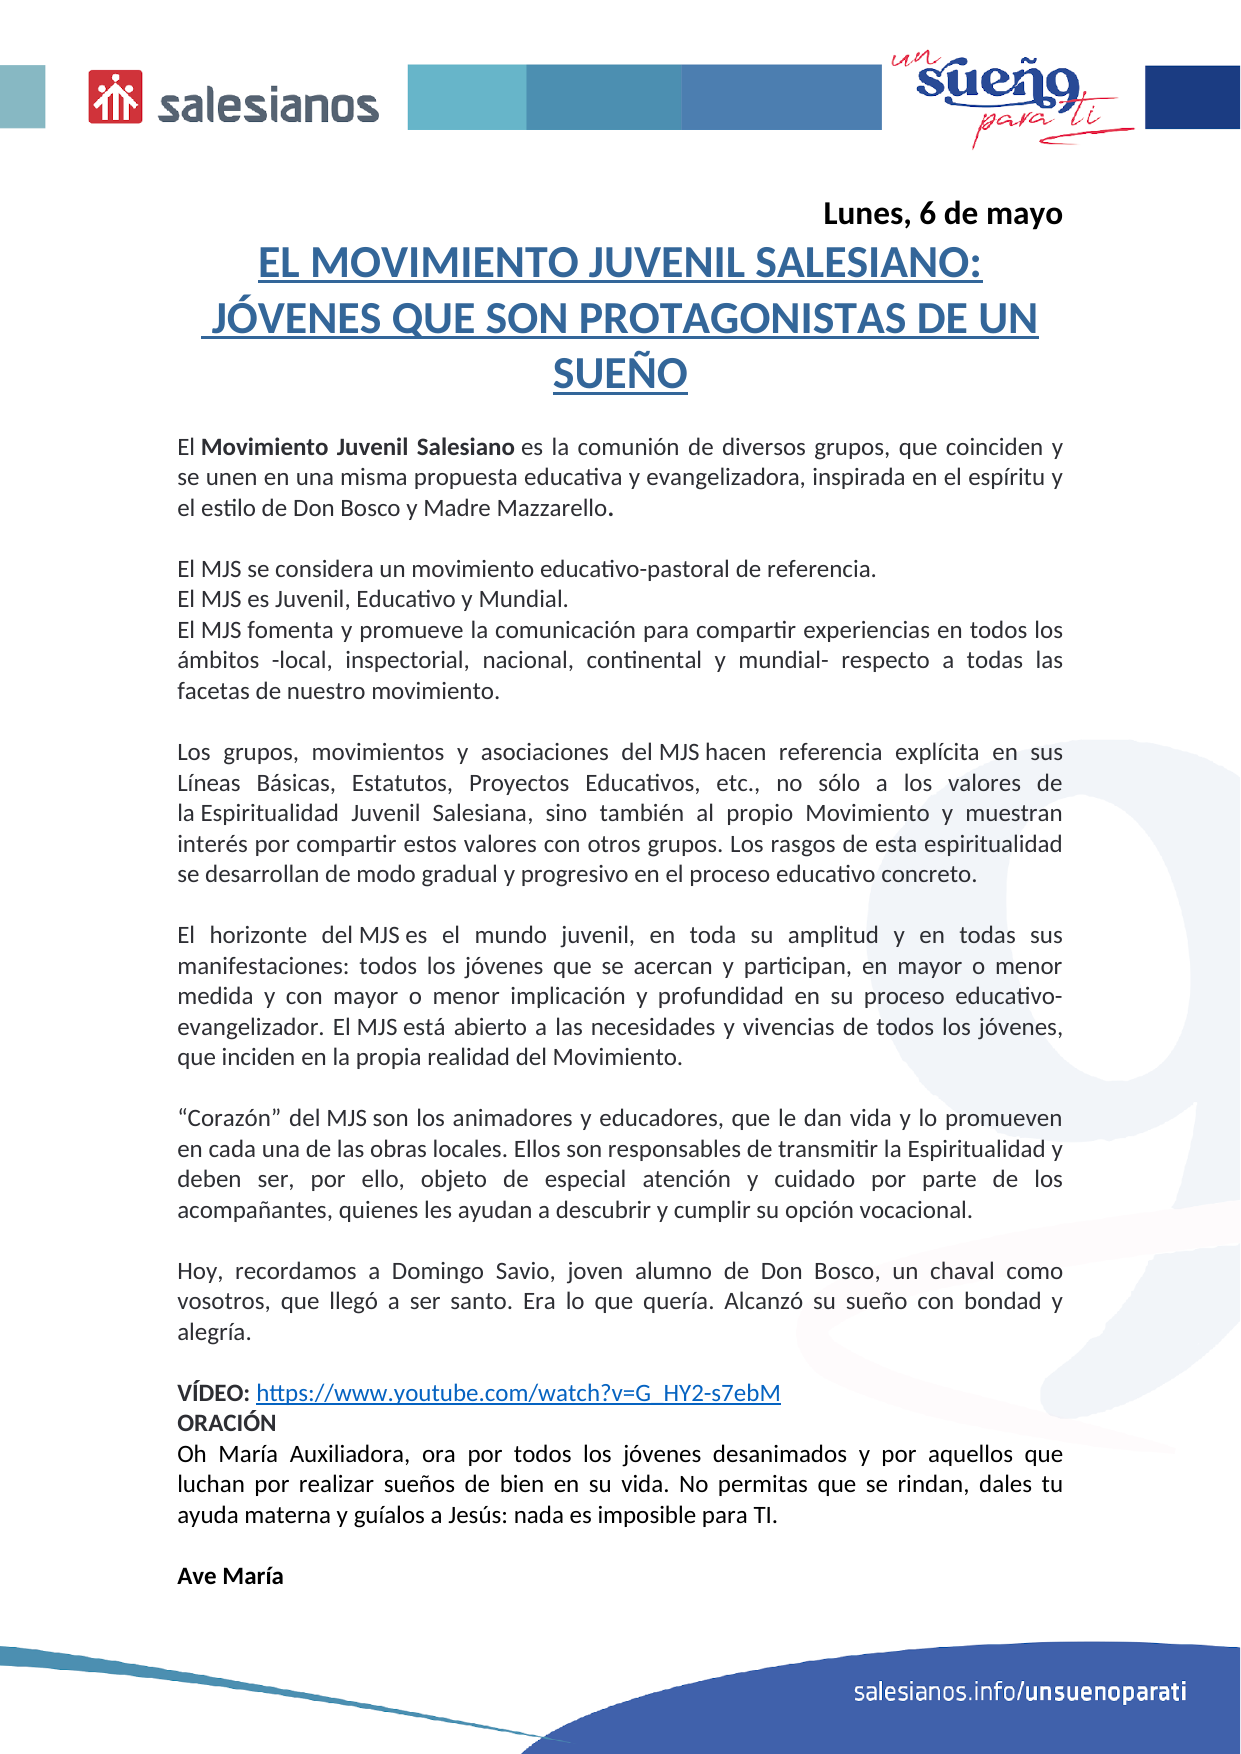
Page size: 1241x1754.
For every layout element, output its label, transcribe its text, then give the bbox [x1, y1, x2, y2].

text El MJS se considera un movimiento educativo-pastoral de referencia. [177, 553, 1063, 583]
text Oh María Auxiliadora, ora por todos los jóvenes desanimados y por aquellos que luchan por realizar sueños de bien en su vida. No permitas que se rindan, dales tu ayuda materna y guíalos a Jesús: nada es imposible para TI. [177, 1438, 1063, 1530]
text Lunes, 6 de mayo [177, 192, 1063, 233]
text Los grupos, movimientos y asociaciones del MJS hacen referencia explícita en sus Líneas Básicas, Estatutos, Proyectos Educativos, etc., no sólo a los valores de la Espiritualidad Juvenil Salesiana, sino también al propio Movimiento y muestran interés por compartir estos valores con otros grupos. Los rasgos de esta espiritualidad se desarrollan de modo gradual y progresivo en el proceso educativo concreto. [177, 736, 1063, 889]
text El Movimiento Juvenil Salesiano es la comunión de diversos grupos, que coinciden y se unen en una misma propuesta educativa y evangelizadora, inspirada en el espíritu y el estilo de Don Bosco y Madre Mazzarello. [177, 431, 1063, 522]
text El MJS es Juvenil, Educativo y Mundial. [177, 583, 1063, 614]
text EL MOVIMIENTO JUVENIL SALESIANO: JÓVENES QUE SON PROTAGONISTAS DE UN SUEÑO [177, 233, 1063, 400]
text ORACIÓN [177, 1408, 1063, 1438]
text Hoy, recordamos a Domingo Savio, joven alumno de Don Bosco, un chaval como vosotros, que llegó a ser santo. Era lo que quería. Alcanzó su sueño con bondad y alegría. [177, 1255, 1063, 1347]
text Ave María [177, 1560, 1063, 1591]
text “Corazón” del MJS son los animadores y educadores, que le dan vida y lo promueven en cada una de las obras locales. Ellos son responsables de transmitir la Espiritualidad y deben ser, por ello, objeto de especial atención y cuidado por parte de los acompañantes, quienes les ayudan a descubrir y cumplir su opción vocacional. [177, 1102, 1063, 1224]
text VÍDEO: https://www.youtube.com/watch?v=G_HY2-s7ebM [177, 1377, 1063, 1408]
text El MJS fomenta y promueve la comunicación para compartir experiencias en todos los ámbitos -local, inspectorial, nacional, continental y mundial- respecto a todas las facetas de nuestro movimiento. [177, 614, 1063, 706]
text El horizonte del MJS es el mundo juvenil, en toda su amplitud y en todas sus manifestaciones: todos los jóvenes que se acercan y participan, en mayor o menor medida y con mayor o menor implicación y profundidad en su proceso educativo-evangelizador. El MJS está abierto a las necesidades y vivencias de todos los jóvenes, que inciden en la propia realidad del Movimiento. [177, 919, 1063, 1072]
picture [0, 0, 1241, 1754]
